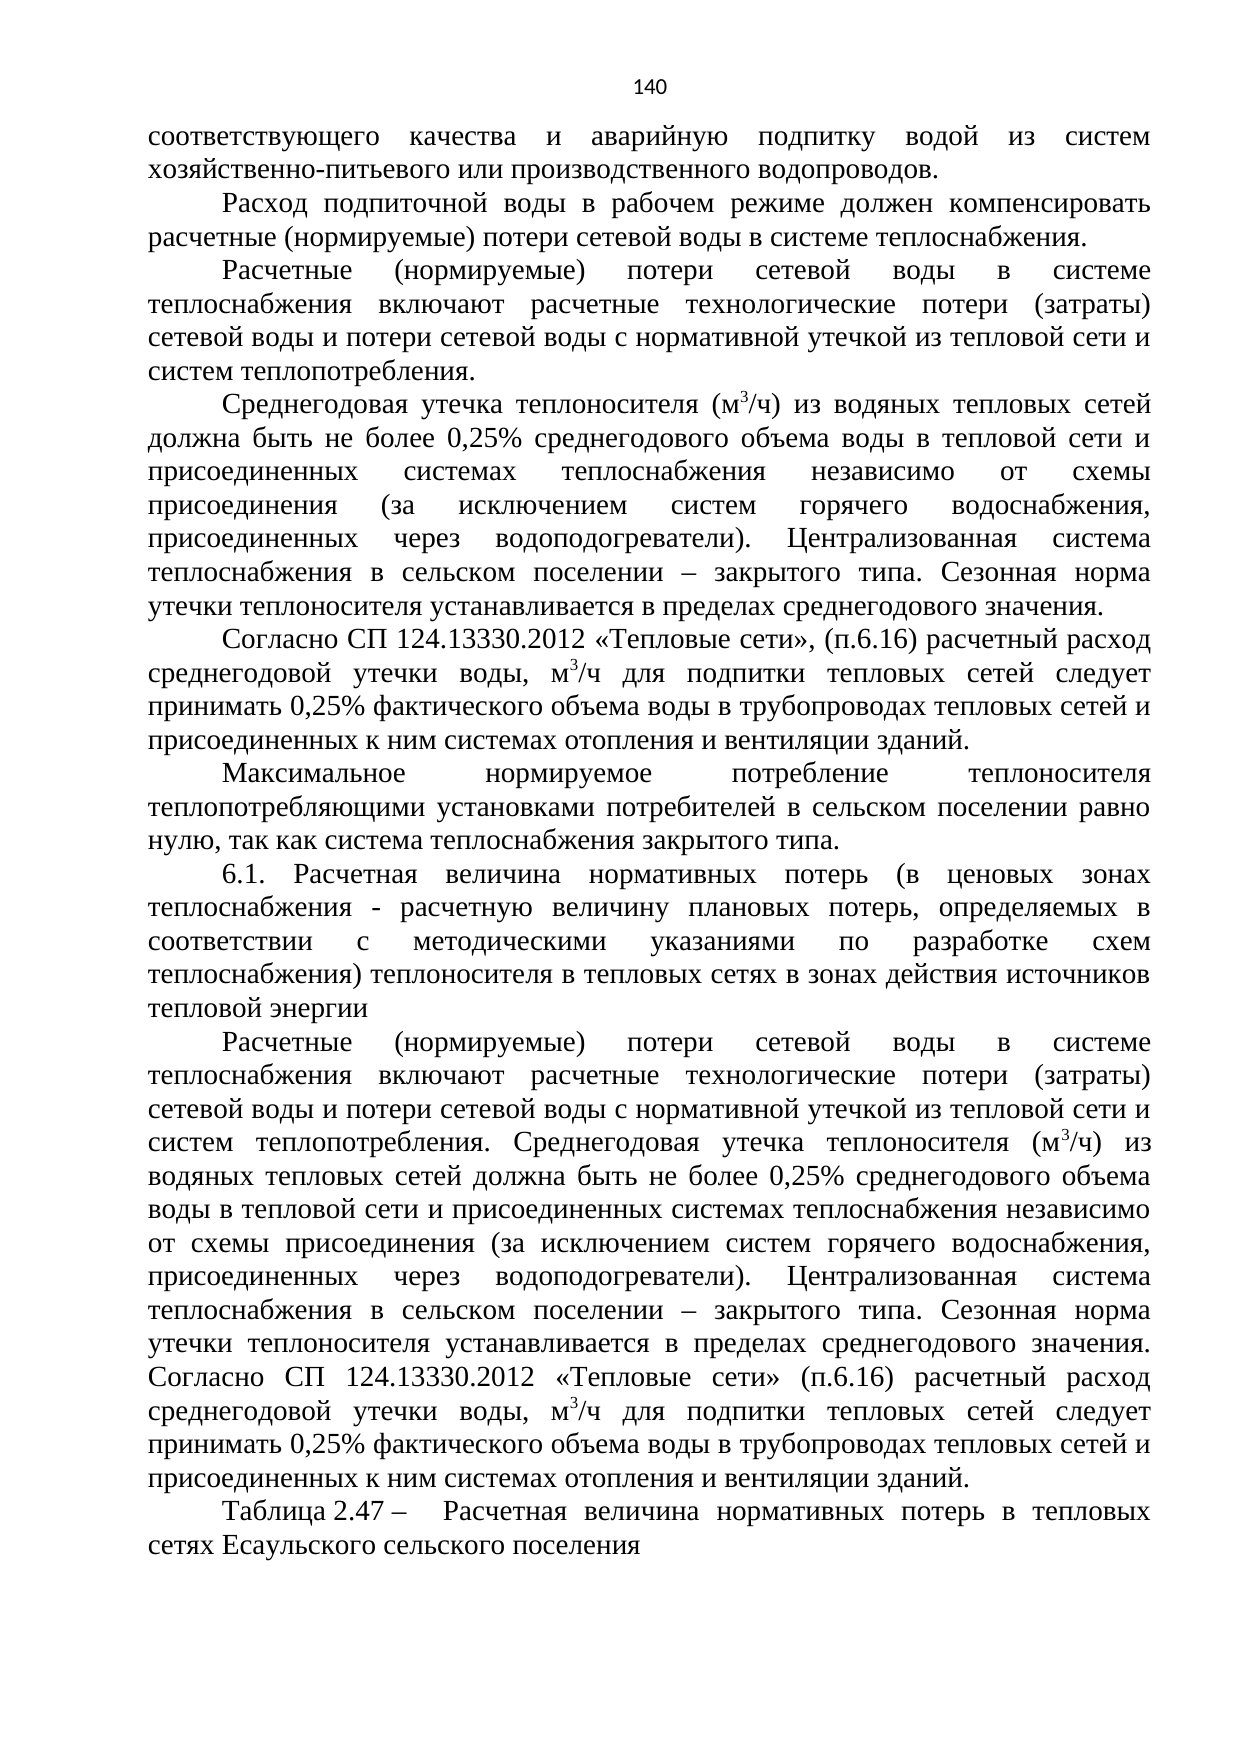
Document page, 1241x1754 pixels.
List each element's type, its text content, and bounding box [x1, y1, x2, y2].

text Расход подпиточной воды в рабочем режиме должен компенсировать расчетные (нормируемые) потери сетевой воды в системе теплоснабжения. [148, 185, 1152, 252]
text Максимальное нормируемое потребление теплоносителя теплопотребляющими установками потребителей в сельском поселении равно нулю, так как система теплоснабжения закрытого типа. [148, 755, 1152, 856]
text Расчетные (нормируемые) потери сетевой воды в системе теплоснабжения включают расчетные технологические потери (затраты) сетевой воды и потери сетевой воды с нормативной утечкой из тепловой сети и систем теплопотребления. [148, 252, 1152, 386]
text Расчетные (нормируемые) потери сетевой воды в системе теплоснабжения включают расчетные технологические потери (затраты) сетевой воды и потери сетевой воды с нормативной утечкой из тепловой сети и систем теплопотребления. Среднегодовая утечка теплоносителя (м3/ч) из водяных тепловых сетей должна быть не более 0,25% среднегодового объема воды в тепловой сети и присоединенных системах теплоснабжения независимо от схемы присоединения (за исключением систем горячего водоснабжения, присоединенных через водоподогреватели). Централизованная система теплоснабжения в сельском поселении – закрытого типа. Сезонная норма утечки теплоносителя устанавливается в пределах среднегодового значения. Согласно СП 124.13330.2012 «Тепловые сети» (п.6.16) расчетный расход среднегодовой утечки воды, м3/ч для подпитки тепловых сетей следует принимать 0,25% фактического объема воды в трубопроводах тепловых сетей и присоединенных к ним системах отопления и вентиляции зданий. [148, 1024, 1152, 1493]
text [148, 118, 1152, 185]
text Согласно СП 124.13330.2012 «Тепловые сети», (п.6.16) расчетный расход среднегодовой утечки воды, м3/ч для подпитки тепловых сетей следует принимать 0,25% фактического объема воды в трубопроводах тепловых сетей и присоединенных к ним системах отопления и вентиляции зданий. [148, 621, 1152, 755]
text Среднегодовая утечка теплоносителя (м3/ч) из водяных тепловых сетей должна быть не более 0,25% среднегодового объема воды в тепловой сети и присоединенных системах теплоснабжения независимо от схемы присоединения (за исключением систем горячего водоснабжения, присоединенных через водоподогреватели). Централизованная система теплоснабжения в сельском поселении – закрытого типа. Сезонная норма утечки теплоносителя устанавливается в пределах среднегодового значения. [148, 386, 1152, 621]
list Расчетная величина нормативных потерь в тепловых сетях Есаульского сельского поселения [148, 1493, 1152, 1560]
subtitle 6.1. Расчетная величина нормативных потерь (в ценовых зонах теплоснабжения - расчетную величину плановых потерь, определяемых в соответствии с методическими указаниями по разработке схем теплоснабжения) теплоносителя в тепловых сетях в зонах действия источников тепловой энергии [148, 856, 1152, 1024]
